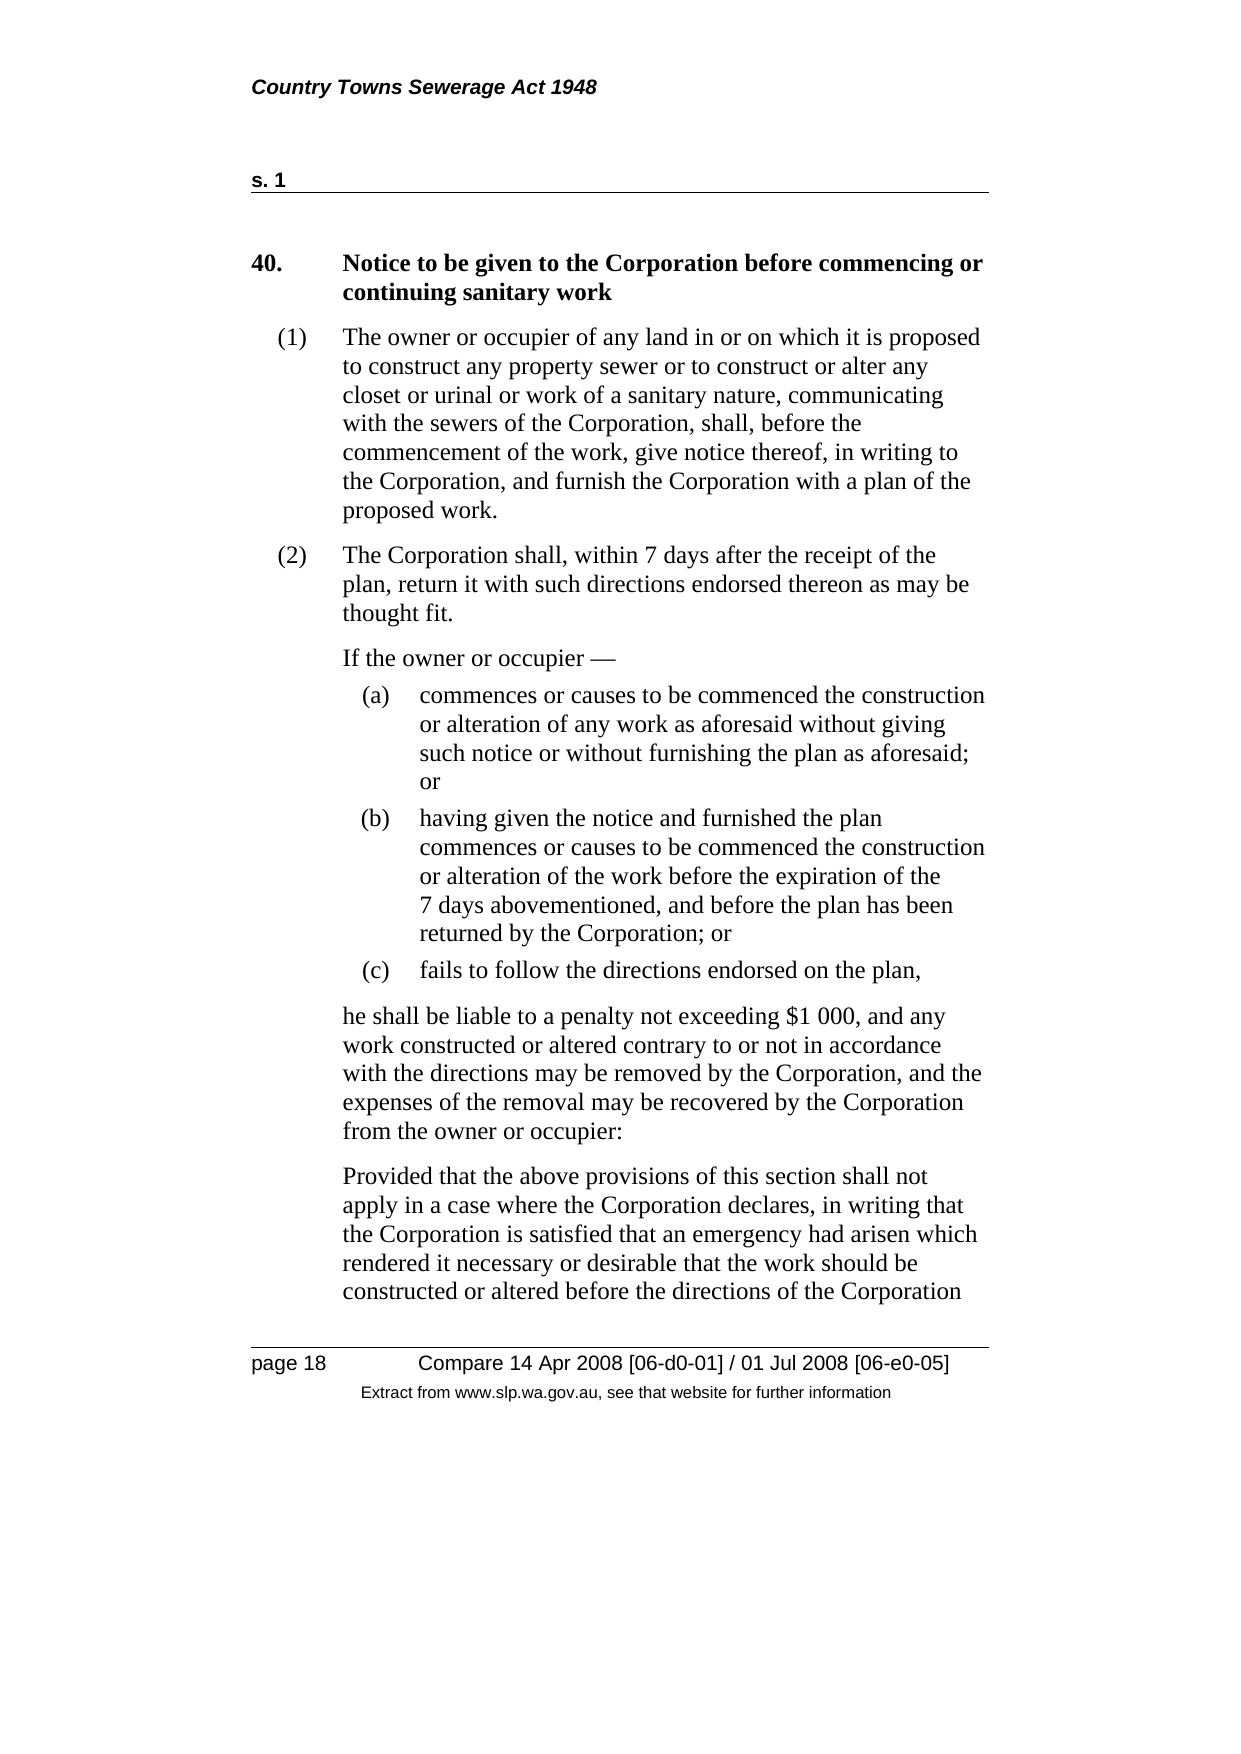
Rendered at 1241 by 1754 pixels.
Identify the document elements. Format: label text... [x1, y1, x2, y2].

text (c) fails to follow the directions endorsed on the plan, [251, 956, 989, 984]
text he shall be liable to a penalty not exceeding $1 000, and any work constructed or altered contrary to or not in accordance with the directions may be removed by the Corporation, and the expenses of the removal may be recovered by the Corporation from the owner or occupier: [251, 1001, 989, 1145]
text (2) The Corporation shall, within 7 days after the receipt of the plan, return it with such directions endorsed thereon as may be thought fit. [251, 540, 989, 626]
text (a) commences or causes to be commenced the construction or alteration of any work as aforesaid without giving such notice or without furnishing the plan as aforesaid; or [251, 680, 989, 795]
text (b) having given the notice and furnished the plan commences or causes to be commenced the construction or alteration of the work before the expiration of the 7 days abovementioned, and before the plan has been returned by the Corporation; or [251, 803, 989, 947]
subtitle 40. Notice to be given to the Corporation before commencing or continuing sanitary work [251, 248, 989, 306]
text If the owner or occupier — [251, 643, 989, 672]
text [251, 1161, 989, 1305]
text (1) The owner or occupier of any land in or on which it is proposed to construct any property sewer or to construct or alter any closet or urinal or work of a sanitary nature, communicating with the sewers of the Corporation, shall, before the commencement of the work, give notice thereof, in writing to the Corporation, and furnish the Corporation with a plan of the proposed work. [251, 322, 989, 523]
